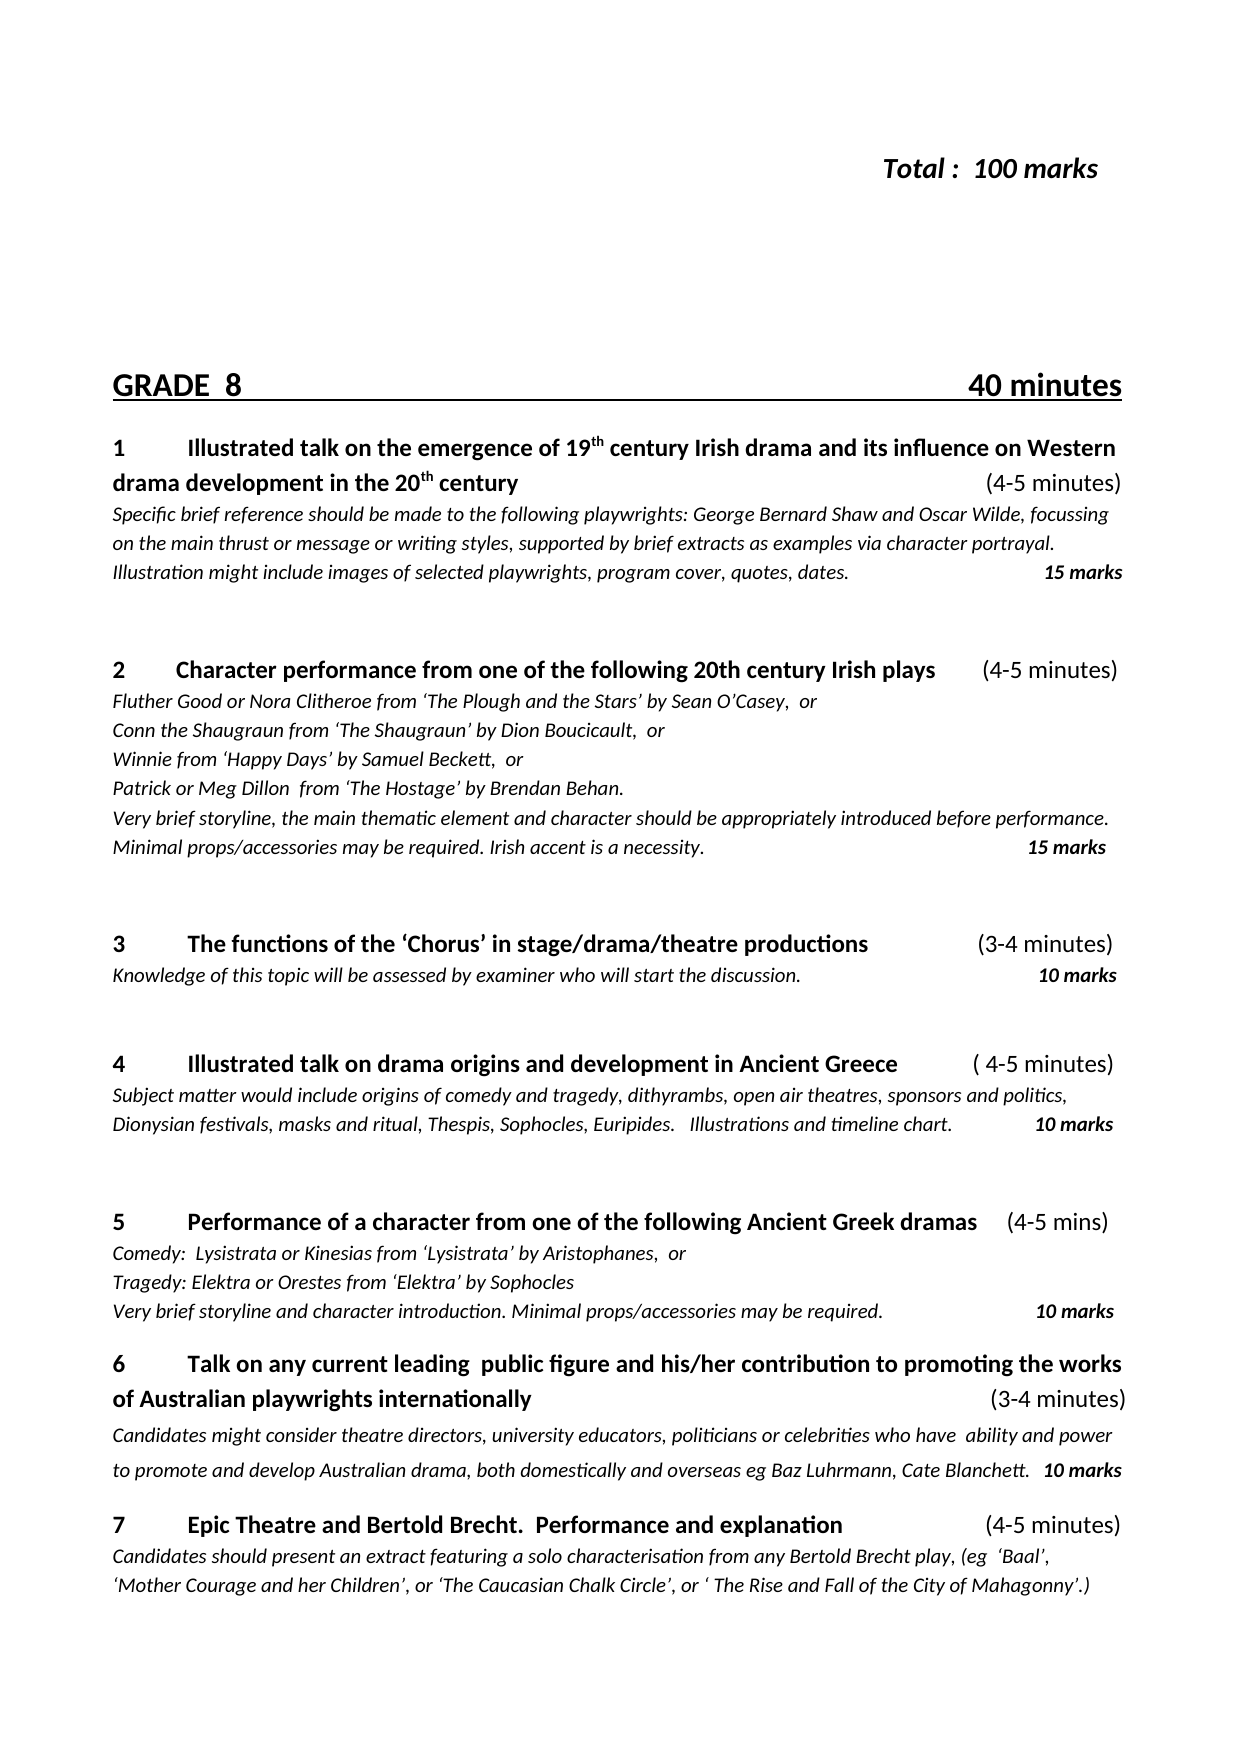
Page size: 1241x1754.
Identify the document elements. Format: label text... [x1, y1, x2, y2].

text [112, 1509, 1128, 1598]
text 3 The functions of the ‘Chorus’ in stage/drama/theatre productions (3-4 minutes) Knowledge of this topic will be assessed by examiner who will start the discussion. 10 marks [112, 928, 1128, 1023]
text 2 Character performance from one of the following 20th century Irish plays (4-5 minutes) Fluther Good or Nora Clitheroe from ‘The Plough and the Stars’ by Sean O’Casey, or Conn the Shaugraun from ‘The Shaugraun’ by Dion Boucicault, or Winnie from ‘Happy Days’ by Samuel Beckett, or Patrick or Meg Dillon from ‘The Hostage’ by Brendan Behan. Very brief storyline, the main thematic element and character should be appropriately introduced before performance. Minimal props/accessories may be required. Irish accent is a necessity. 15 marks [112, 654, 1128, 859]
text 1 Illustrated talk on the emergence of 19th century Irish drama and its influence on Western drama development in the 20th century (4-5 minutes) Specific brief reference should be made to the following playwrights: George Bernard Shaw and Oscar Wilde, focussing on the main thrust or message or writing styles, supported by brief extracts as examples via character portrayal. Illustration might include images of selected playwrights, program cover, quotes, dates. 15 marks [112, 432, 1128, 585]
text 5 Performance of a character from one of the following Ancient Greek dramas (4-5 mins) Comedy: Lysistrata or Kinesias from ‘Lysistrata’ by Aristophanes, or Tragedy: Elektra or Orestes from ‘Elektra’ by Sophocles Very brief storyline and character introduction. Minimal props/accessories may be required. 10 marks [112, 1206, 1128, 1324]
text 6 Talk on any current leading public figure and his/her contribution to promoting the works of Australian playwrights internationally (3-4 minutes) Candidates might consider theatre directors, university educators, politicians or celebrities who have ability and power to promote and develop Australian drama, both domestically and overseas eg Baz Luhrmann, Cate Blanchett. 10 marks [112, 1348, 1128, 1484]
text Total : 100 marks [112, 150, 1128, 227]
text 4 Illustrated talk on drama origins and development in Ancient Greece ( 4-5 minutes) Subject matter would include origins of comedy and tragedy, dithyrambs, open air theatres, sponsors and politics, Dionysian festivals, masks and ritual, Thespis, Sophocles, Euripides. Illustrations and timeline chart. 10 marks [112, 1048, 1128, 1137]
text GRADE 8 40 minutes [112, 364, 1128, 405]
